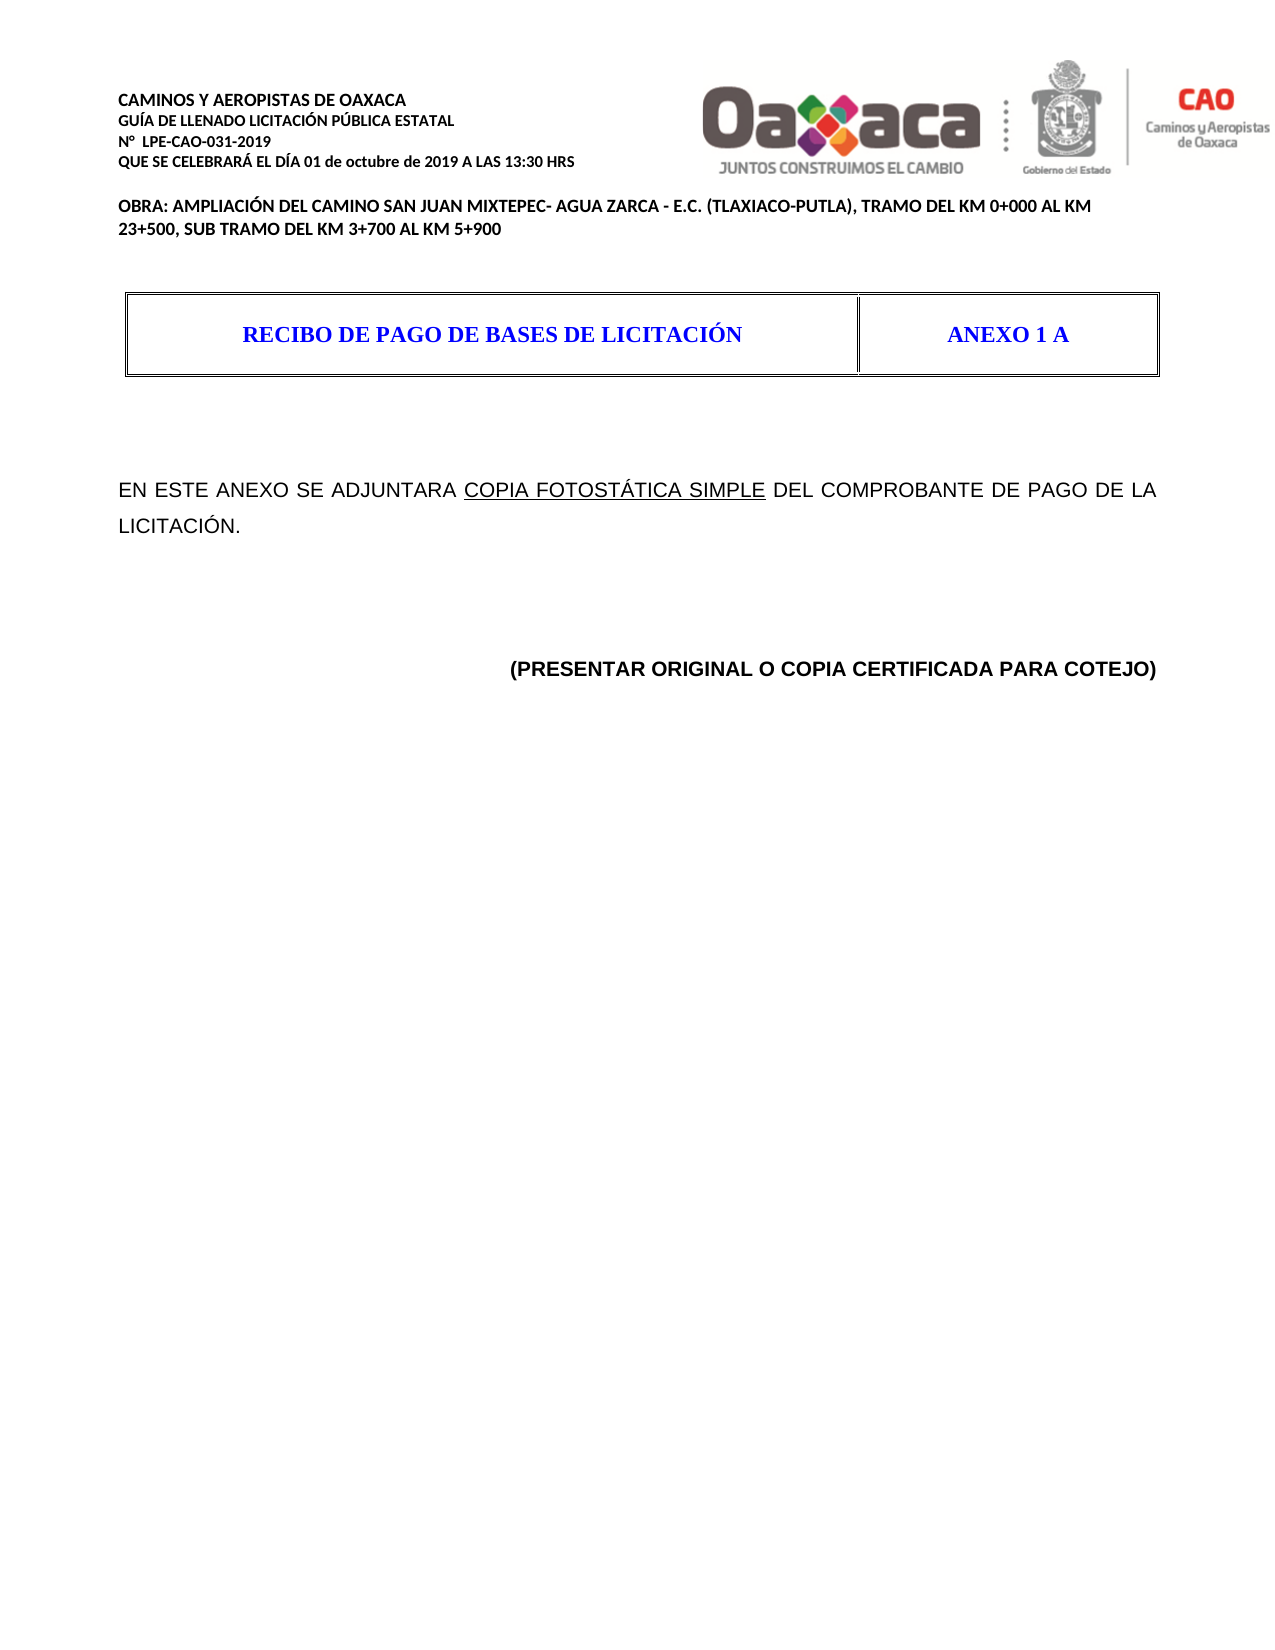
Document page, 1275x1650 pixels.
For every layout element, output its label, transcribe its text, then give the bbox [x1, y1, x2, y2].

table_header ANEXO 1 A [858, 295, 1157, 374]
picture [702, 60, 1275, 178]
text (PRESENTAR ORIGINAL O COPIA CERTIFICADA PARA COTEJO) [118, 657, 1157, 681]
text EN ESTE ANEXO SE ADJUNTARA COPIA FOTOSTÁTICA SIMPLE DEL COMPROBANTE DE PAGO DE LA LICITACIÓN. [118, 478, 1157, 537]
table_header RECIBO DE PAGO DE BASES DE LICITACIÓN [128, 295, 858, 374]
